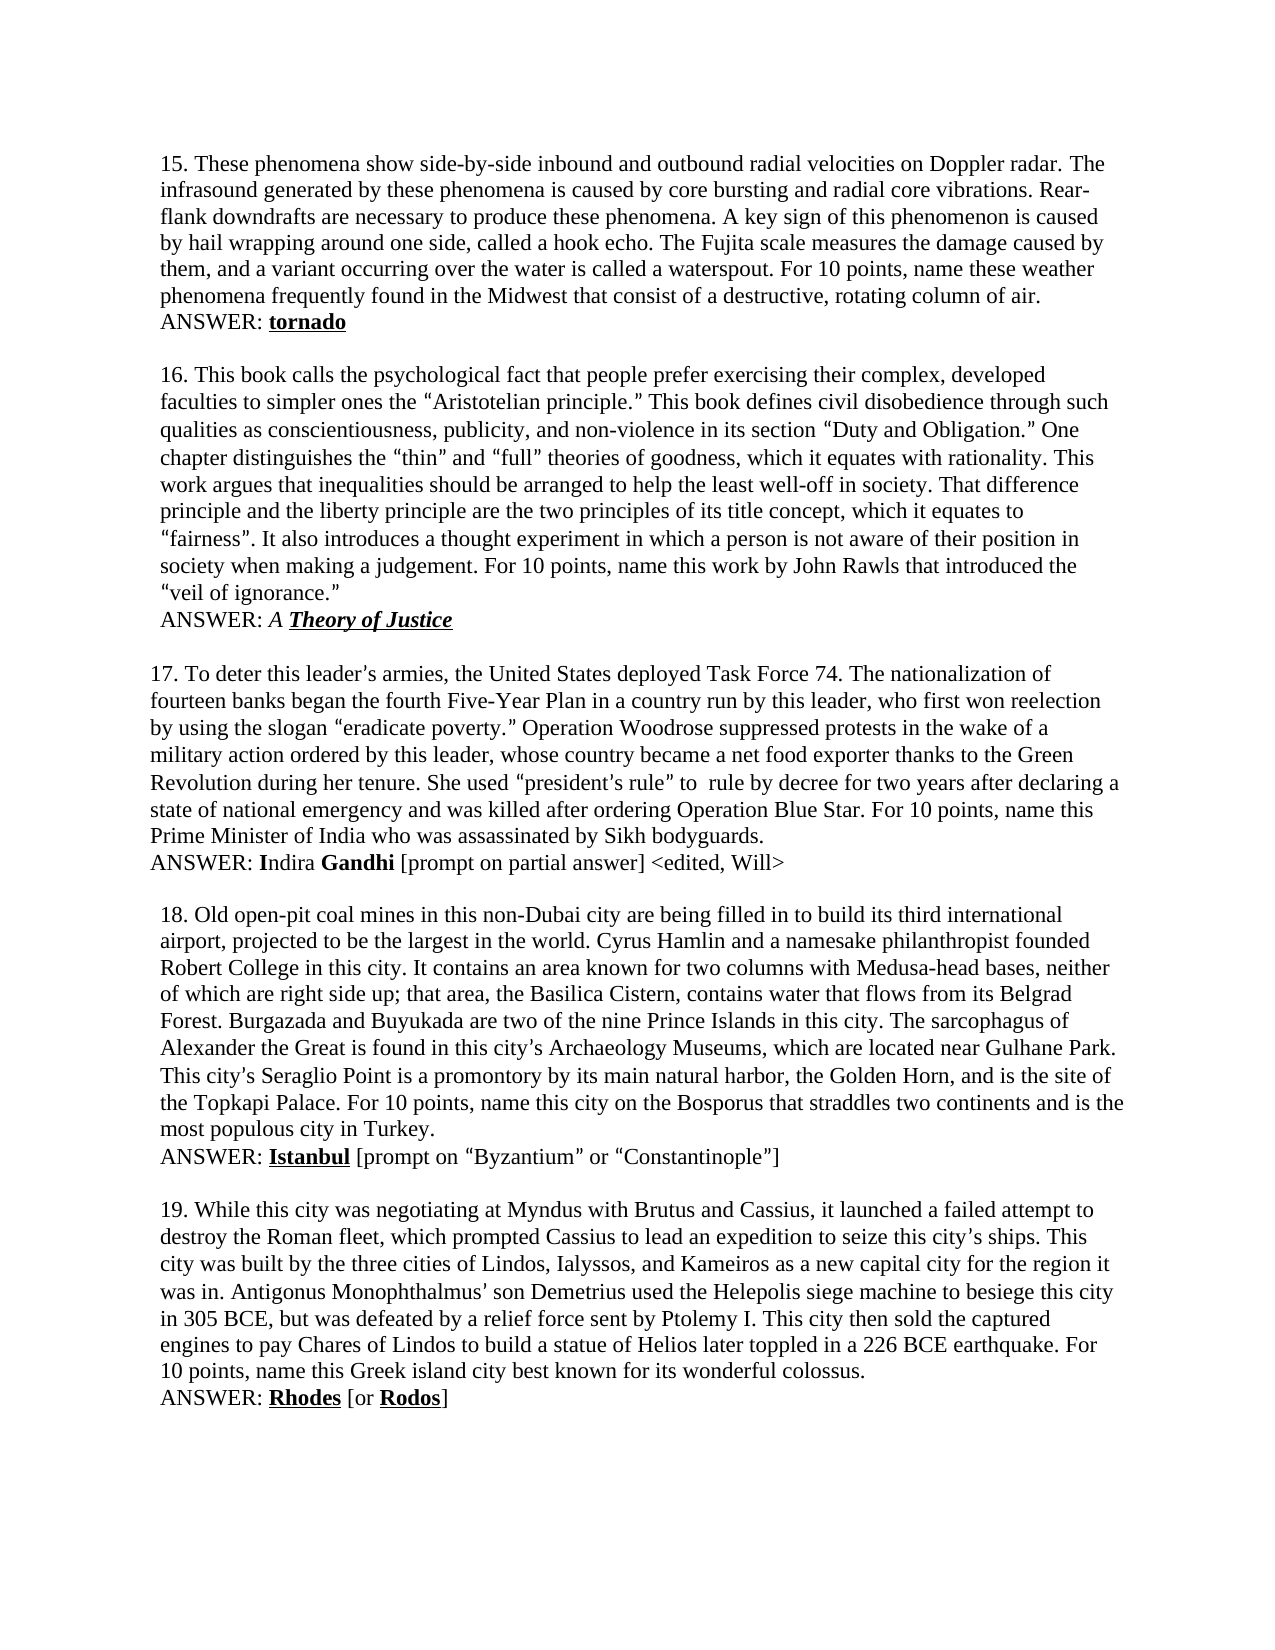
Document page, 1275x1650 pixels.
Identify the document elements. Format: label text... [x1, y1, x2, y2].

text 16. This book calls the psychological fact that people prefer exercising their complex, developed faculties to simpler ones the “Aristotelian principle.” This book defines civil disobedience through such qualities as conscientiousness, publicity, and non-violence in its section “Duty and Obligation.” One chapter distinguishes the “thin” and “full” theories of goodness, which it equates with rationality. This work argues that inequalities should be arranged to help the least well-off in society. That difference principle and the liberty principle are the two principles of its title concept, which it equates to “fairness”. It also introduces a thought experiment in which a person is not aware of their position in society when making a judgement. For 10 points, name this work by John Rawls that introduced the “veil of ignorance.” ANSWER: A Theory of Justice [160, 361, 1125, 633]
text 15. These phenomena show side-by-side inbound and outbound radial velocities on Doppler radar. The infrasound generated by these phenomena is caused by core bursting and radial core vibrations. Rear-flank downdrafts are necessary to produce these phenomena. A key sign of this phenomenon is caused by hail wrapping around one side, called a hook echo. The Fujita scale measures the damage caused by them, and a variant occurring over the water is called a waterspout. For 10 points, name these weather phenomena frequently found in the Midwest that consist of a destructive, rotating column of air. ANSWER: tornado [160, 150, 1125, 334]
text ANSWER: Indira Gandhi [prompt on partial answer] <edited, Will> [150, 848, 1125, 875]
text 19. While this city was negotiating at Myndus with Brutus and Cassius, it launched a failed attempt to destroy the Roman fleet, which prompted Cassius to lead an expedition to seize this city’s ships. This city was built by the three cities of Lindos, Ialyssos, and Kameiros as a new capital city for the region it was in. Antigonus Monophthalmus’ son Demetrius used the Helepolis siege machine to besiege this city in 305 BCE, but was defeated by a relief force sent by Ptolemy I. This city then sold the captured engines to pay Chares of Lindos to build a statue of Helios later toppled in a 226 BCE earthquake. For 10 points, name this Greek island city best known for its wonderful colossus. ANSWER: Rhodes [or Rodos] [160, 1196, 1125, 1410]
text 18. Old open-pit coal mines in this non-Dubai city are being filled in to build its third international airport, projected to be the largest in the world. Cyrus Hamlin and a namesake philanthropist founded Robert College in this city. It contains an area known for two columns with Medusa-head bases, neither of which are right side up; that area, the Basilica Cistern, contains water that flows from its Belgrad Forest. Burgazada and Buyukada are two of the nine Prince Islands in this city. The sarcophagus of Alexander the Great is found in this city’s Archaeology Museums, which are located near Gulhane Park. This city’s Seraglio Point is a promontory by its main natural harbor, the Golden Horn, and is the site of the Topkapi Palace. For 10 points, name this city on the Bosporus that straddles two continents and is the most populous city in Turkey. ANSWER: Istanbul [prompt on “Byzantium” or “Constantinople”] [160, 901, 1125, 1170]
text 17. To deter this leader’s armies, the United States deployed Task Force 74. The nationalization of fourteen banks began the fourth Five-Year Plan in a country run by this leader, who first won reelection by using the slogan “eradicate poverty.” Operation Woodrose suppressed protests in the wake of a military action ordered by this leader, whose country became a net food exporter thanks to the Green Revolution during her tenure. She used “president’s rule” to rule by decree for two years after declaring a state of national emergency and was killed after ordering Operation Blue Star. For 10 points, name this Prime Minister of India who was assassinated by Sikh bodyguards. [150, 659, 1125, 848]
